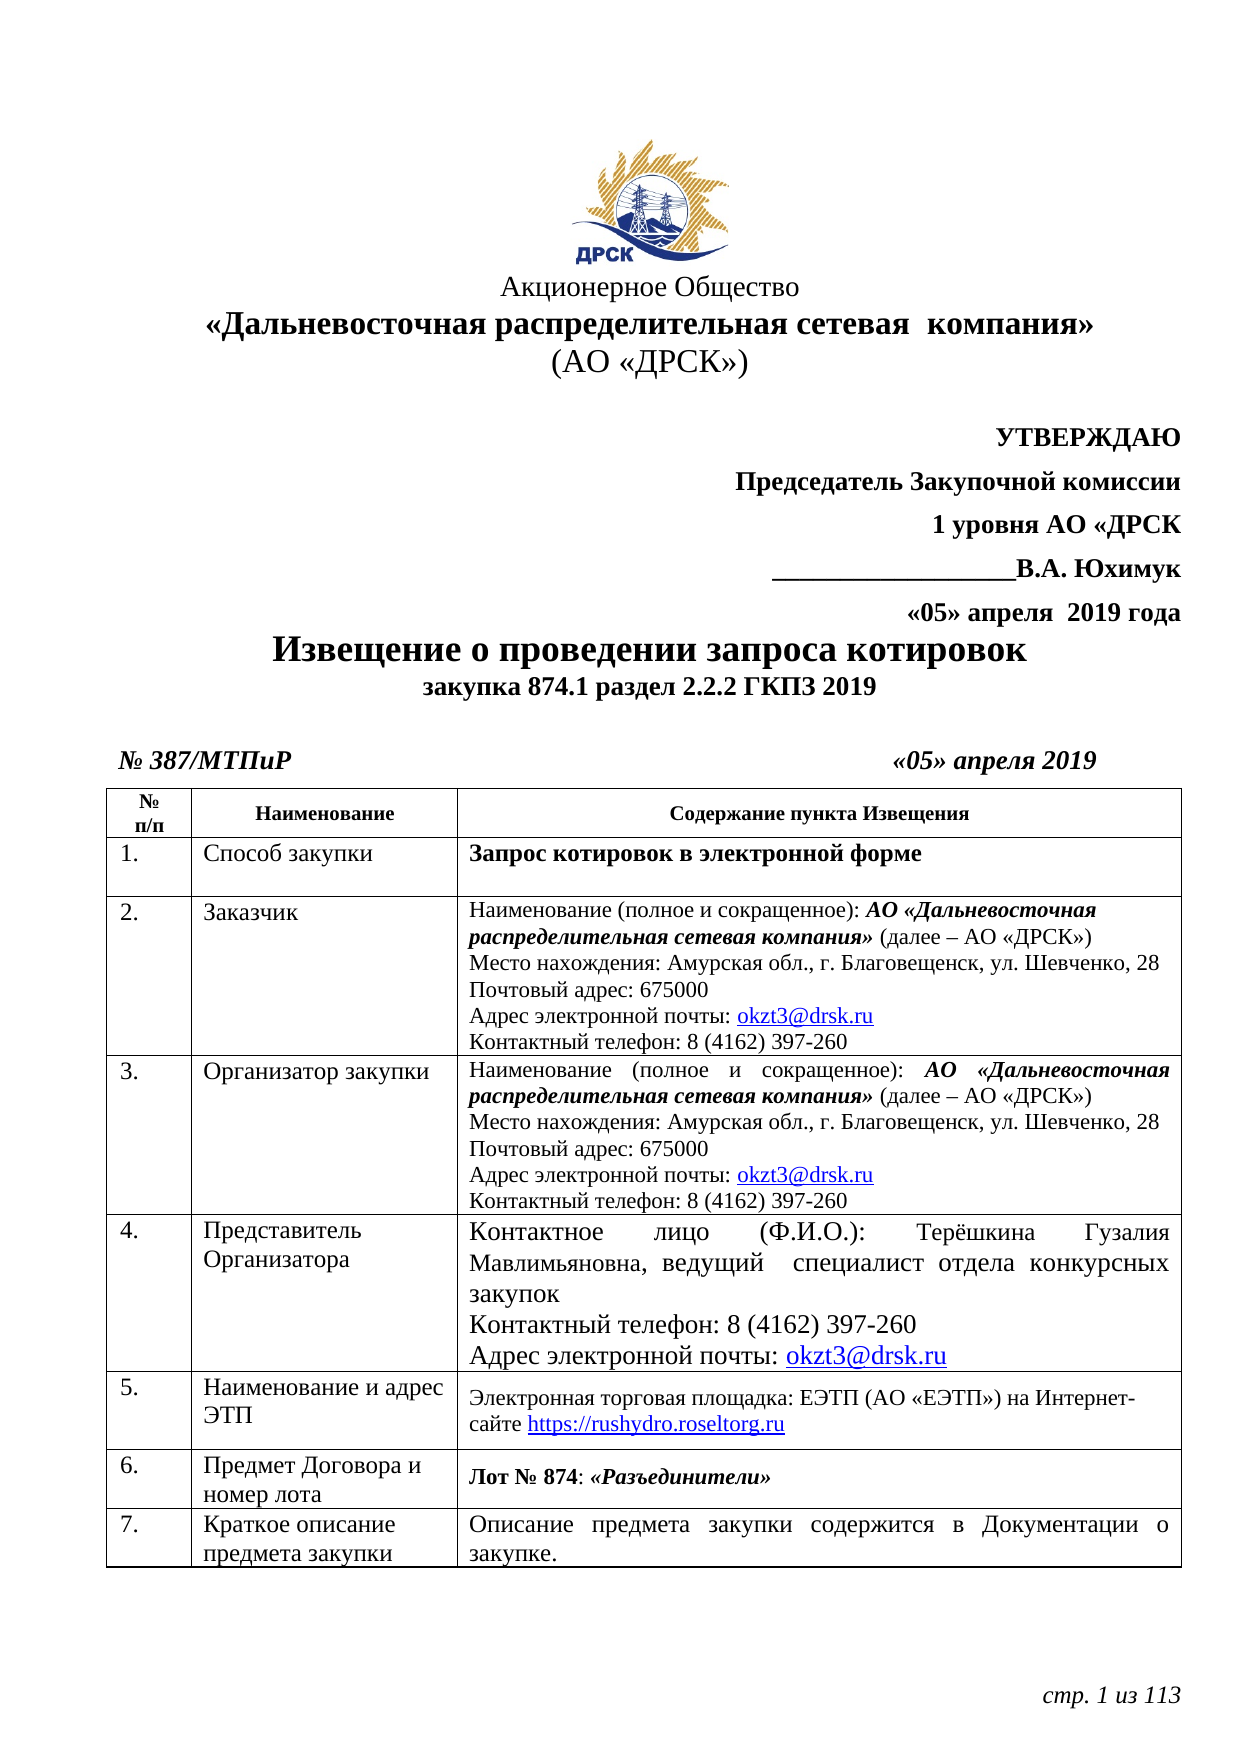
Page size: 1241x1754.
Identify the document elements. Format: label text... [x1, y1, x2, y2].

table_cell Лот № 874: «Разъединители» [458, 1450, 1181, 1508]
table_cell [107, 838, 191, 896]
table_cell Запрос котировок в электронной форме [458, 838, 1181, 896]
table_cell [107, 1056, 191, 1214]
table_cell Способ закупки [192, 838, 457, 896]
text «Дальневосточная распределительная сетевая компания» [118, 303, 1181, 341]
text Акционерное Общество [118, 269, 1181, 303]
table_cell Содержание пункта Извещения [458, 789, 1181, 837]
table_cell Наименование (полное и сокращенное): АО «Дальневосточная распределительная сетевая компания» (далее – АО «ДРСК») Место нахождения: Амурская обл., г. Благовещенск, ул. Шевченко, 28 Почтовый адрес: 675000 Адрес электронной почты: okzt3@drsk.ru Контактный телефон: 8 (4162) 397-260 [458, 1056, 1181, 1214]
table_cell Представитель Организатора [192, 1215, 457, 1371]
table_cell Краткое описание предмета закупки [192, 1509, 457, 1566]
picture [570, 139, 729, 270]
table_cell Организатор закупки [192, 1056, 457, 1214]
text Председатель Закупочной комиссии [475, 465, 1181, 496]
table_cell Наименование (полное и сокращенное): АО «Дальневосточная распределительная сетевая компания» (далее – АО «ДРСК») Место нахождения: Амурская обл., г. Благовещенск, ул. Шевченко, 28 Почтовый адрес: 675000 Адрес электронной почты: okzt3@drsk.ru Контактный телефон: 8 (4162) 397-260 [458, 897, 1181, 1055]
table_cell Предмет Договора и номер лота [192, 1450, 457, 1508]
text Извещение о проведении запроса котировок [118, 627, 1181, 670]
table_cell Наименование и адрес ЭТП [192, 1372, 457, 1449]
table_cell Заказчик [192, 897, 457, 1055]
text 1 уровня АО «ДРСК [474, 508, 1181, 539]
table_cell № п/п [107, 789, 191, 837]
table_header «05» апреля 2019 [607, 744, 1107, 788]
text закупка 874.1 раздел 2.2.2 ГКПЗ 2019 [118, 670, 1181, 701]
table_cell Контактное лицо (Ф.И.О.): Терёшкина Гузалия Мавлимьяновна, ведущий специалист отдела конкурсных закупок Контактный телефон: 8 (4162) 397-260 Адрес электронной почты: okzt3@drsk.ru [458, 1215, 1181, 1371]
table_cell [107, 1215, 191, 1371]
text __________________В.А. Юхимук [474, 552, 1181, 583]
table_cell [107, 1372, 191, 1449]
table_cell [107, 897, 191, 1055]
text УТВЕРЖДАЮ [474, 421, 1181, 452]
text «05» апреля 2019 года [474, 596, 1181, 627]
table_cell Электронная торговая площадка: ЕЭТП (АО «ЕЭТП») на Интернет-сайте https://rushydro.roseltorg.ru [458, 1372, 1181, 1449]
table_cell [107, 1450, 191, 1508]
table_cell Наименование [192, 789, 457, 837]
text (АО «ДРСК») [118, 341, 1181, 380]
table_cell Описание предмета закупки содержится в Документации о закупке. [458, 1509, 1181, 1566]
table_header № 387/МТПиР [107, 744, 607, 788]
table_cell [107, 1509, 191, 1566]
